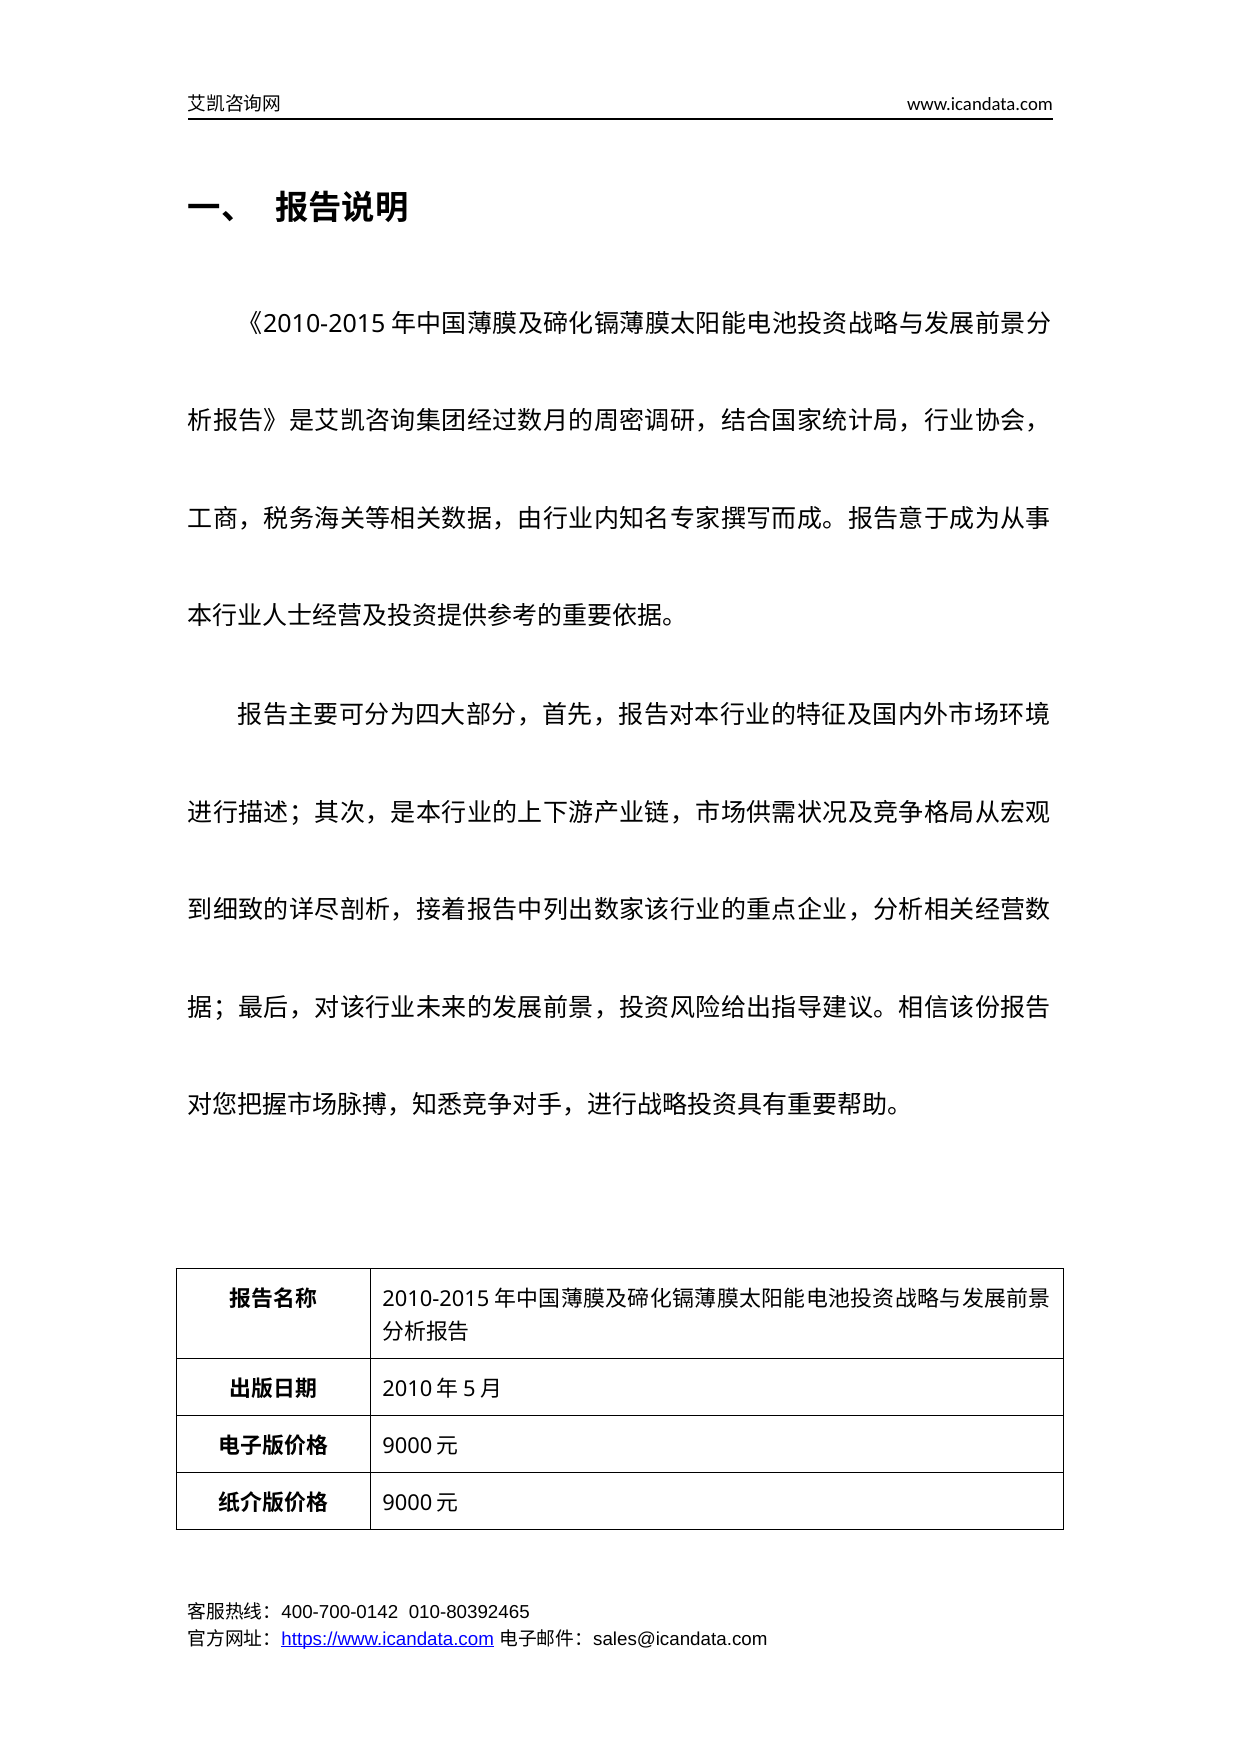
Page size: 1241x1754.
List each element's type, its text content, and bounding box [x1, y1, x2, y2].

table_cell 9000元 [371, 1473, 1063, 1529]
table_header 2010-2015年中国薄膜及碲化镉薄膜太阳能电池投资战略与发展前景分析报告 [371, 1269, 1063, 1358]
table_cell 纸介版价格 [177, 1473, 370, 1529]
text 《2010-2015年中国薄膜及碲化镉薄膜太阳能电池投资战略与发展前景分析报告》是艾凯咨询集团经过数月的周密调研，结合国家统计局，行业协会，工商，税务海关等相关数据，由行业内知名专家撰写而成。报告意于成为从事本行业人士经营及投资提供参考的重要依据。 [187, 289, 1053, 646]
text 报告主要可分为四大部分，首先，报告对本行业的特征及国内外市场环境进行描述；其次，是本行业的上下游产业链，市场供需状况及竞争格局从宏观到细致的详尽剖析，接着报告中列出数家该行业的重点企业，分析相关经营数据；最后，对该行业未来的发展前景，投资风险给出指导建议。相信该份报告对您把握市场脉搏，知悉竞争对手，进行战略投资具有重要帮助。 [187, 681, 1053, 1136]
table_cell 出版日期 [177, 1359, 370, 1415]
subtitle 报告说明 [187, 172, 1053, 237]
table_header 报告名称 [177, 1269, 370, 1358]
table_cell 2010年5月 [371, 1359, 1063, 1415]
table_cell 电子版价格 [177, 1416, 370, 1472]
table_cell 9000元 [371, 1416, 1063, 1472]
